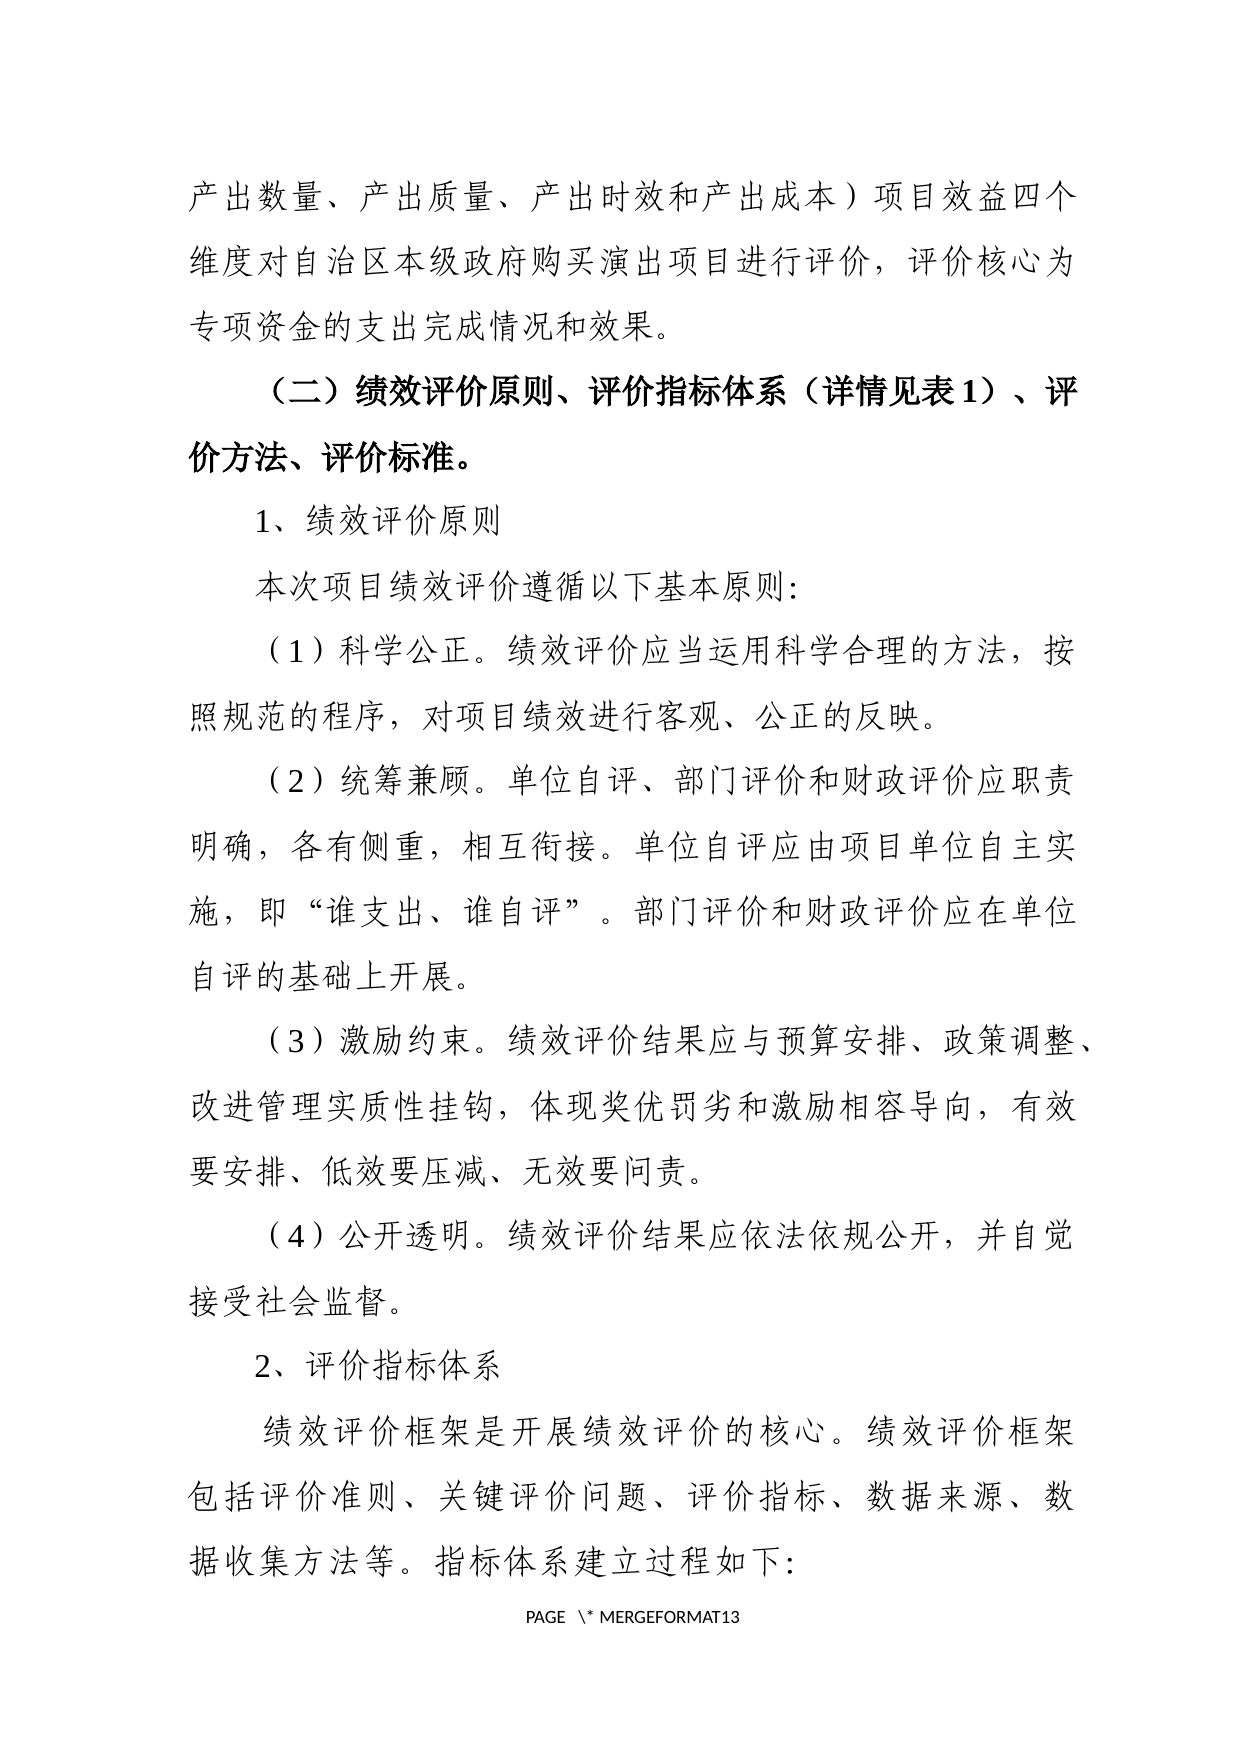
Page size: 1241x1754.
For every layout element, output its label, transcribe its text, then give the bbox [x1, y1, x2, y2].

title （3）激励约束。绩效评价结果应与预算安排、政策调整、改进管理实质性挂钩，体现奖优罚劣和激励相容导向，有效要安排、低效要压减、无效要问责。 [187, 1007, 1078, 1202]
title 1、绩效评价原则 [187, 487, 1078, 552]
text （二）绩效评价原则、评价指标体系（详情见表1）、评价方法、评价标准。 [187, 357, 1078, 487]
title （4）公开透明。绩效评价结果应依法依规公开，并自觉接受社会监督。 [187, 1202, 1078, 1332]
text 本次项目绩效评价遵循以下基本原则： [187, 552, 1078, 617]
text 绩效评价框架是开展绩效评价的核心。绩效评价框架包括评价准则、关键评价问题、评价指标、数据来源、数据收集方法等。指标体系建立过程如下： [187, 1397, 1078, 1592]
title （1）科学公正。绩效评价应当运用科学合理的方法，按照规范的程序，对项目绩效进行客观、公正的反映。 [187, 617, 1078, 747]
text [187, 162, 1078, 357]
title （2）统筹兼顾。单位自评、部门评价和财政评价应职责明确，各有侧重，相互衔接。单位自评应由项目单位自主实施，即“谁支出、谁自评”。部门评价和财政评价应在单位自评的基础上开展。 [187, 747, 1078, 1007]
title 2、评价指标体系 [187, 1332, 1078, 1397]
